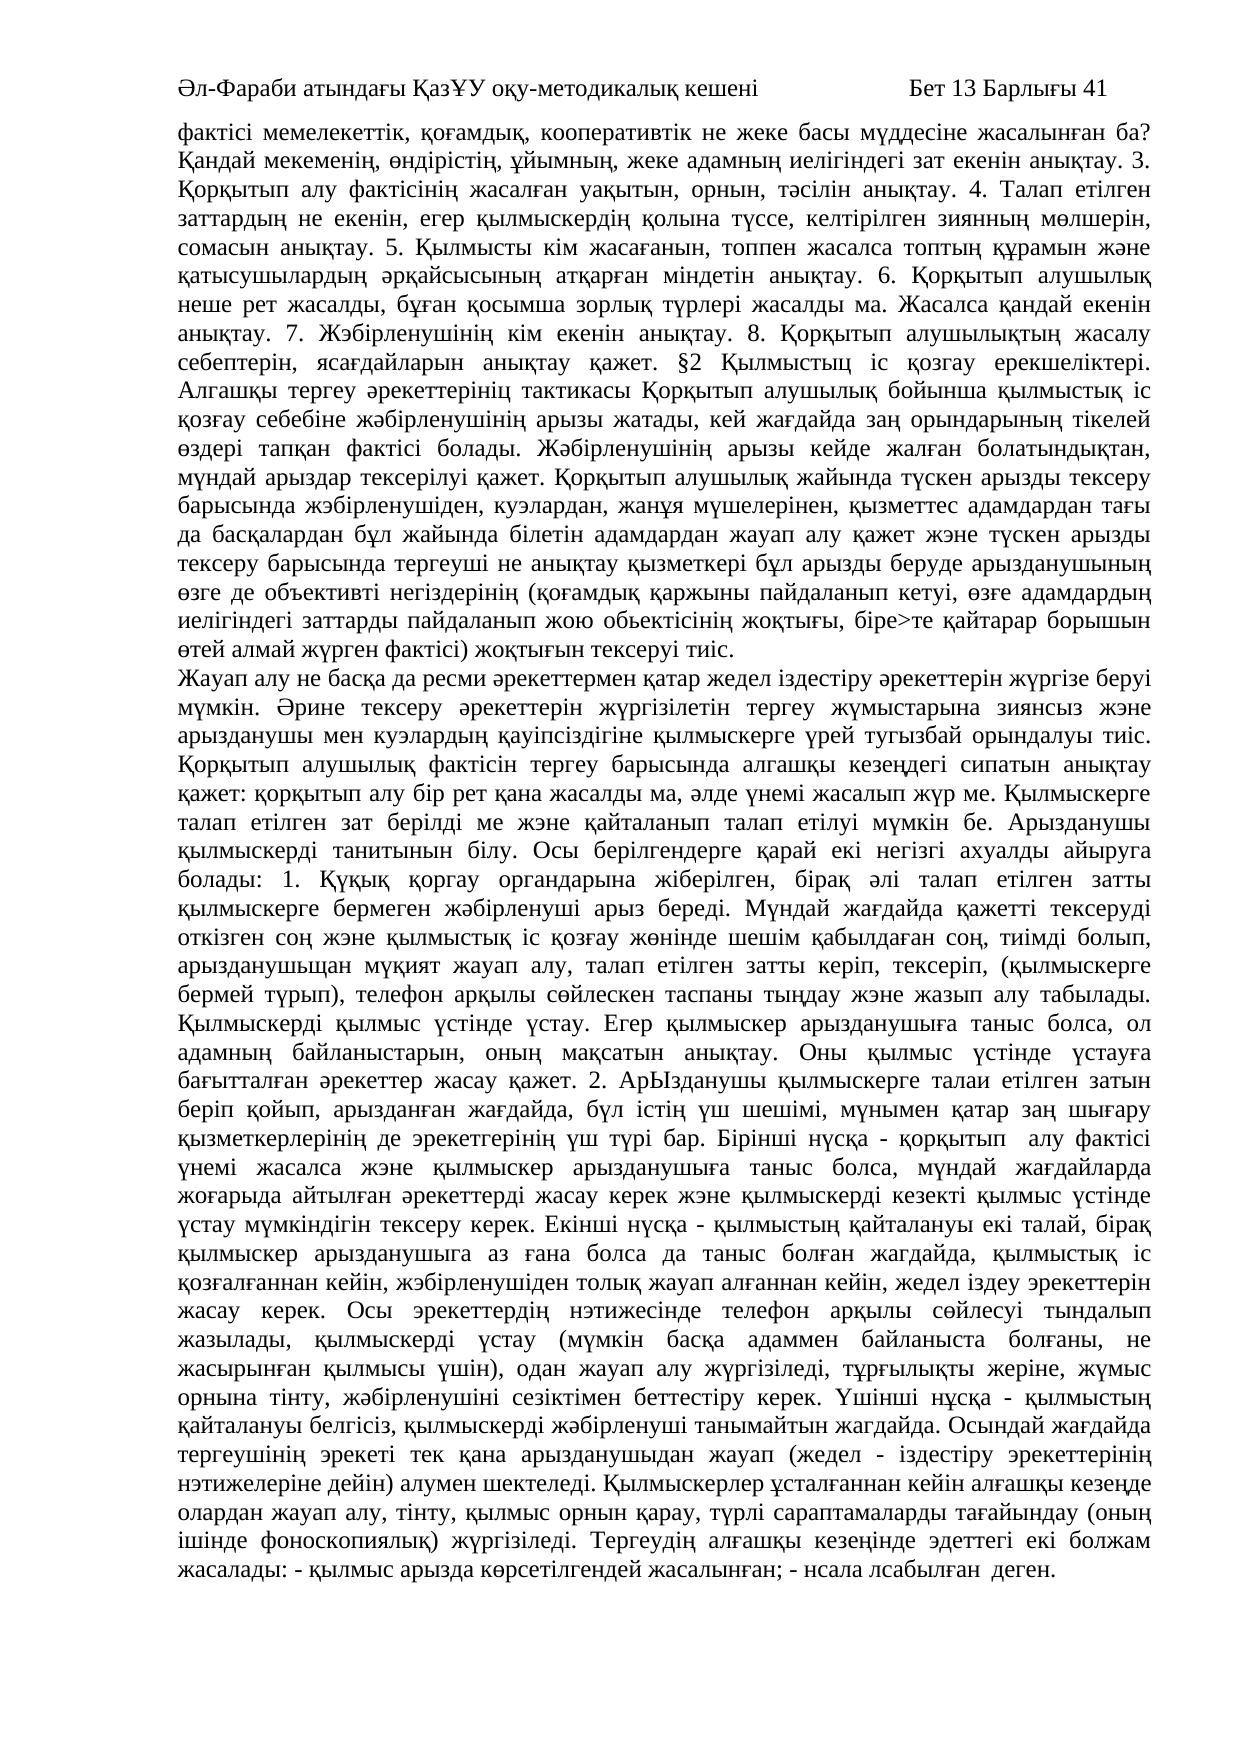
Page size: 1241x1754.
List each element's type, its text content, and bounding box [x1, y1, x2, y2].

text фактісі мемелекеттік, қоғамдық, кооперативтік не жеке басы мүддесіне жасалынған ба? Қандай мекеменің, өндірістің, ұйымның, жеке адамның иелігіндегі зат екенін анықтау. 3. Қорқытып алу фактісінің жасалған уақытын, орнын, тәсілін анықтау. 4. Талап етілген заттардың не екенін, егер қылмыскердің қолына түссе, келтірілген зиянның мөлшерін, сомасын анықтау. 5. Қылмысты кім жасағанын, топпен жасалса топтың құрамын және қатысушылардың әрқайсысының атқарған міндетін анықтау. 6. Қорқытып алушылық неше рет жасалды, бұған қосымша зорлық түрлері жасалды ма. Жасалса қандай екенін анықтау. 7. Жэбірленушінің кім екенін анықтау. 8. Қорқытып алушылықтың жасалу себептерін, ясағдайларын анықтау қажет. §2 Қылмыстыц іс қозгау ерекшеліктері. Алгашқы тергеу әрекеттерініц тактикасы Қорқытып алушылық бойынша қылмыстық іс қозғау себебіне жәбірленушінің арызы жатады, кей жағдайда заң орындарының тікелей өздері тапқан фактісі болады. Жәбірленушінің арызы кейде жалған болатындықтан, мүндай арыздар тексерілуі қажет. Қорқытып алушылық жайында түскен арызды тексеру барысында жэбірленушіден, куэлардан, жанұя мүшелерінен, қызметтес адамдардан тағы да басқалардан бұл жайында білетін адамдардан жауап алу қажет жэне түскен арызды тексеру барысында тергеуші не анықтау қызметкері бұл арызды беруде арызданушының өзге де объективті негіздерінің (қоғамдық қаржыны пайдаланып кетуі, өзғе адамдардың иелігіндегі заттарды пайдаланып жою обьектісінің жоқтығы, біре>те қайтарар борышын өтей алмай жүрген фактісі) жоқтығын тексеруі тиіс. [177, 117, 1152, 663]
text Жауап алу не басқа да ресми әрекеттермен қатар жедел іздестіру әрекеттерін жүргізе беруі мүмкін. Әрине тексеру әрекеттерін жүргізілетін тергеу жүмыстарына зиянсыз жэне арызданушы мен куэлардың қауіпсіздігіне қылмыскерге үрей тугызбай орындалуы тиіс. Қорқытып алушылық фактісін тергеу барысында алгашқы кезеңдегі сипатын анықтау қажет: қорқытып алу бір рет қана жасалды ма, әлде үнемі жасалып жүр ме. Қылмыскерге талап етілген зат берілді ме жэне қайталанып талап етілуі мүмкін бе. Арызданушы қылмыскерді танитынын білу. Осы берілгендерге қарай екі негізгі ахуалды айыруга болады: 1. Қүқық қоргау органдарына жіберілген, бірақ әлі талап етілген затты қылмыскерге бермеген жәбірленуші арыз береді. Мүндай жағдайда қажетті тексеруді откізген соң жэне қылмыстық іс қозғау жөнінде шешім қабылдаған соң, тиімді болып, арызданушьщан мүқият жауап алу, талап етілген затты керіп, тексеріп, (қылмыскерге бермей түрып), телефон арқылы сөйлескен таспаны тыңдау жэне жазып алу табылады. Қылмыскерді қылмыс үстінде үстау. Егер қылмыскер арызданушыға таныс болса, ол адамның байланыстарын, оның мақсатын анықтау. Оны қылмыс үстінде үстауға бағытталған әрекеттер жасау қажет. 2. АрЫзданушы қылмыскерге талаи етілген затын беріп қойып, арызданған жағдайда, бүл істің үш шешімі, мүнымен қатар заң шығару қызметкерлерінің де эрекетгерінің үш түрі бар. Бірінші нүсқа - қорқытып алу фактісі үнемі жасалса жэне қылмыскер арызданушыға таныс болса, мүндай жағдайларда жоғарыда айтылған әрекеттерді жасау керек жэне қылмыскерді кезекті қылмыс үстінде үстау мүмкіндігін тексеру керек. Екінші нүсқа - қылмыстың қайталануы екі талай, бірақ қылмыскер арызданушыга аз ғана болса да таныс болған жагдайда, қылмыстық іс қозғалғаннан кейін, жэбірленушіден толық жауап алғаннан кейін, жедел іздеу эрекеттерін жасау керек. Осы эрекеттердің нэтижесінде телефон арқылы сөйлесуі тындалып жазылады, қылмыскерді үстау (мүмкін басқа адаммен байланыста болғаны, не жасырынған қылмысы үшін), одан жауап алу жүргізіледі, тұрғылықты жеріне, жүмыс орнына тінту, жәбірленушіні сезіктімен беттестіру керек. Үшінші нұсқа - қылмыстың қайталануы белгісіз, қылмыскерді жәбірленуші танымайтын жагдайда. Осындай жағдайда тергеушінің эрекеті тек қана арызданушыдан жауап (жедел - іздестіру эрекеттерінің нэтижелеріне дейін) алумен шектеледі. Қылмыскерлер ұсталғаннан кейін алғашқы кезеңде олардан жауап алу, тінту, қылмыс орнын қарау, түрлі сараптамаларды тағайындау (оның ішінде фоноскопиялық) жүргізіледі. Тергеудің алғашқы кезеңінде эдеттегі екі болжам жасалады: - қылмыс арызда көрсетілгендей жасалынған; - нсала лсабылған деген. [177, 663, 1152, 1583]
